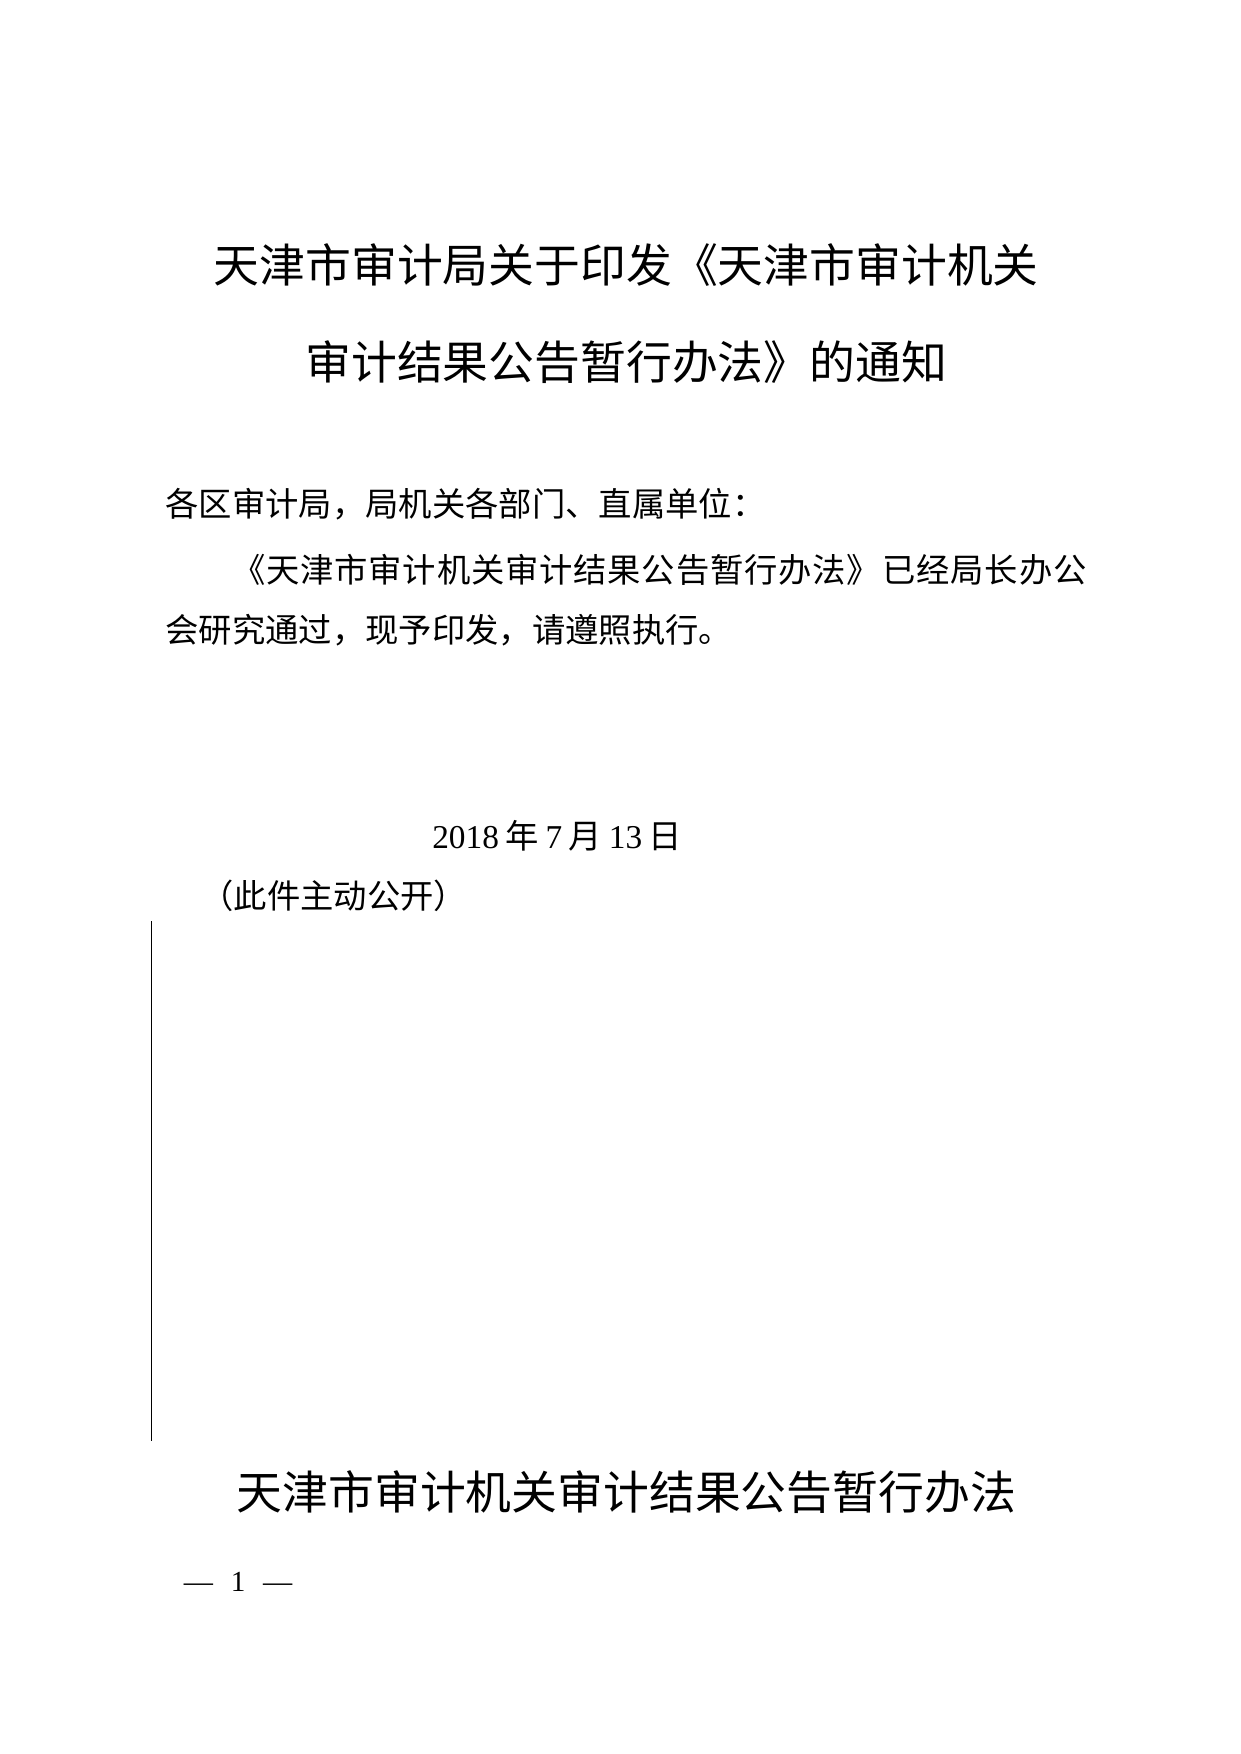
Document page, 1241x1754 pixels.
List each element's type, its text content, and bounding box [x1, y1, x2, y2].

text 各区审计局，局机关各部门、直属单位： [165, 469, 1087, 534]
text 审计结果公告暂行办法》的通知 [165, 311, 1087, 409]
text 2018年7月13日 [165, 800, 1087, 861]
text 《天津市审计机关审计结果公告暂行办法》已经局长办公会研究通过，现予印发，请遵照执行。 [165, 534, 1087, 654]
text 天津市审计局关于印发《天津市审计机关 [165, 214, 1087, 311]
text 天津市审计机关审计结果公告暂行办法 [165, 1441, 1087, 1538]
text （此件主动公开） [165, 861, 1087, 921]
